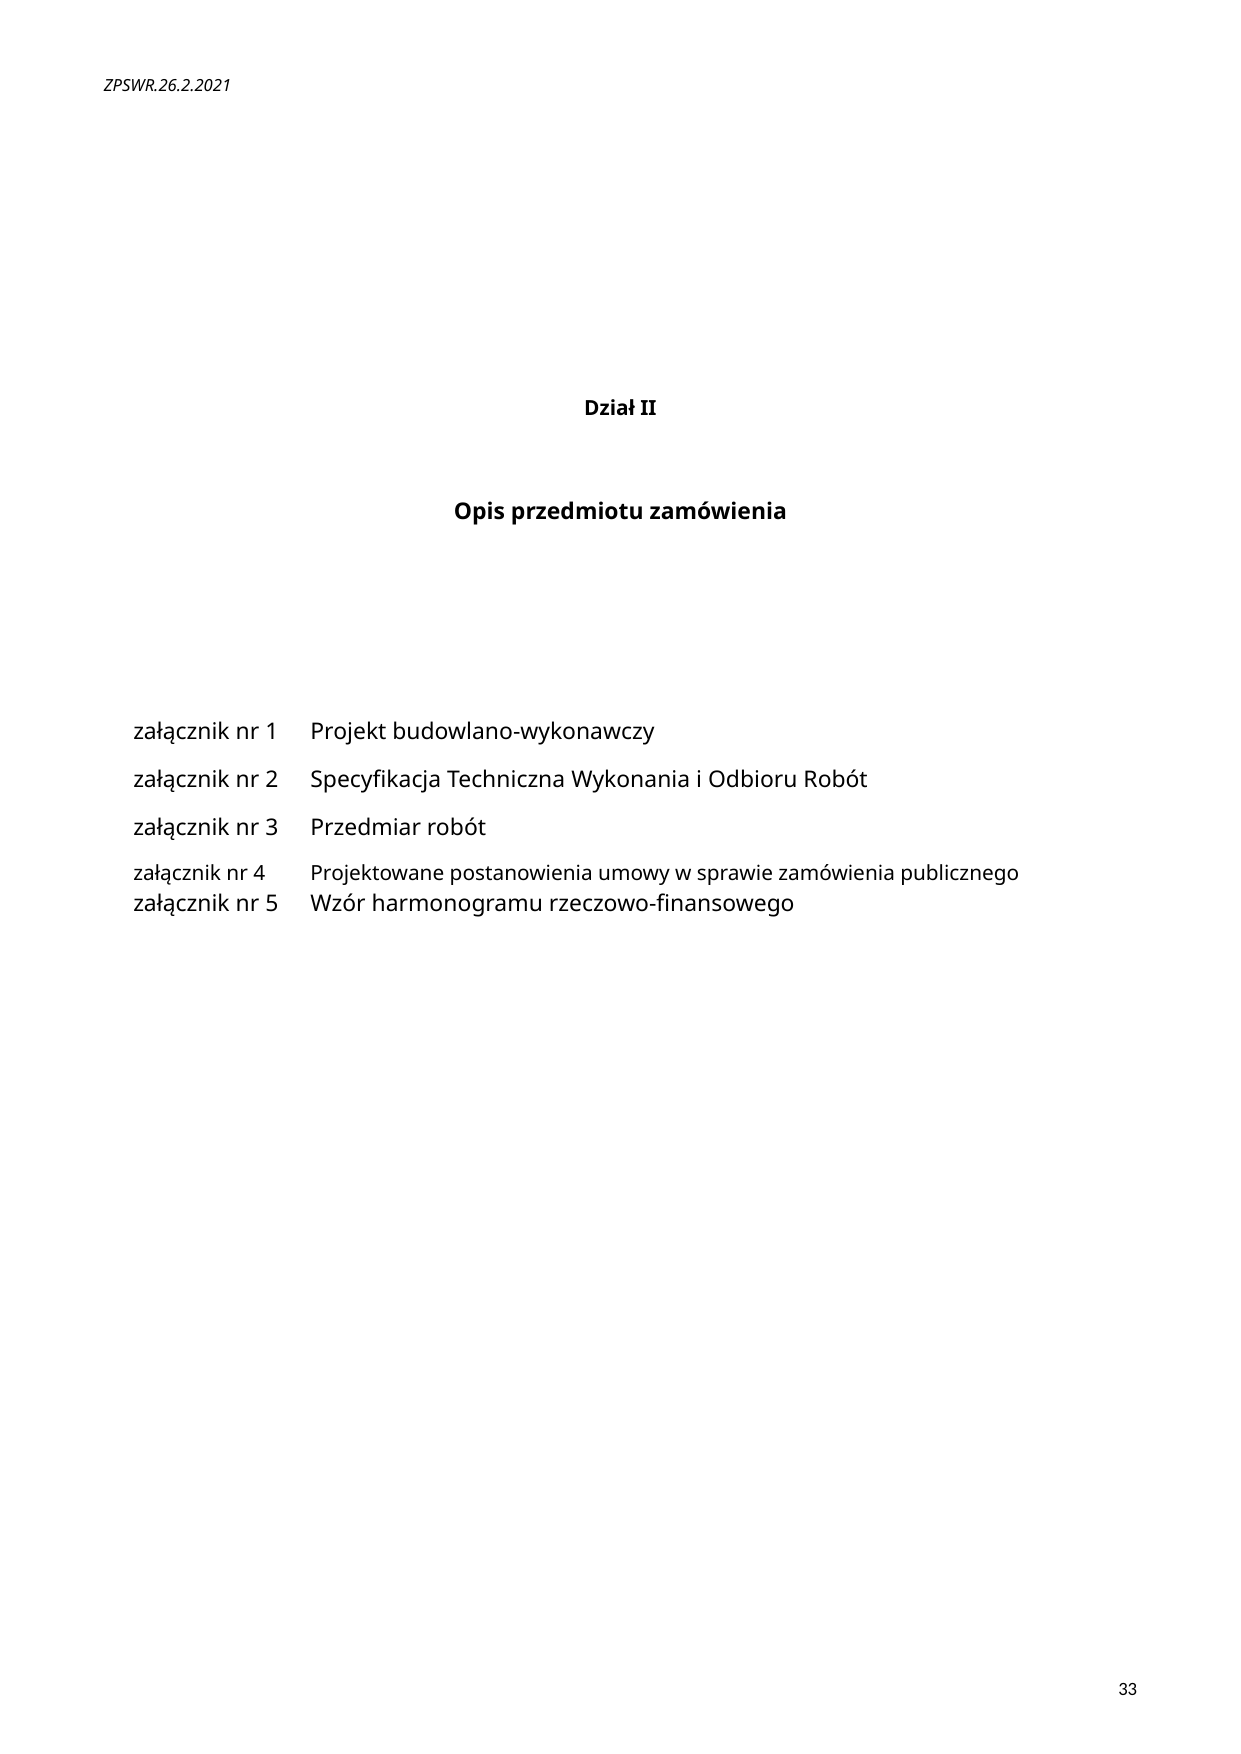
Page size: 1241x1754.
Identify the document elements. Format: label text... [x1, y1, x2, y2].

text załącznik nr 5 Wzór harmonogramu rzeczowo-finansowego [103, 887, 1137, 918]
text załącznik nr 4 Projektowane postanowienia umowy w sprawie zamówienia publicznego [133, 858, 1137, 887]
text Dział II [103, 393, 1137, 422]
text załącznik nr 3 Przedmiar robót [103, 811, 1137, 842]
text załącznik nr 2 Specyfikacja Techniczna Wykonania i Odbioru Robót [133, 763, 1131, 794]
text załącznik nr 1 Projekt budowlano-wykonawczy [133, 715, 1131, 746]
text Opis przedmiotu zamówienia [103, 495, 1137, 526]
